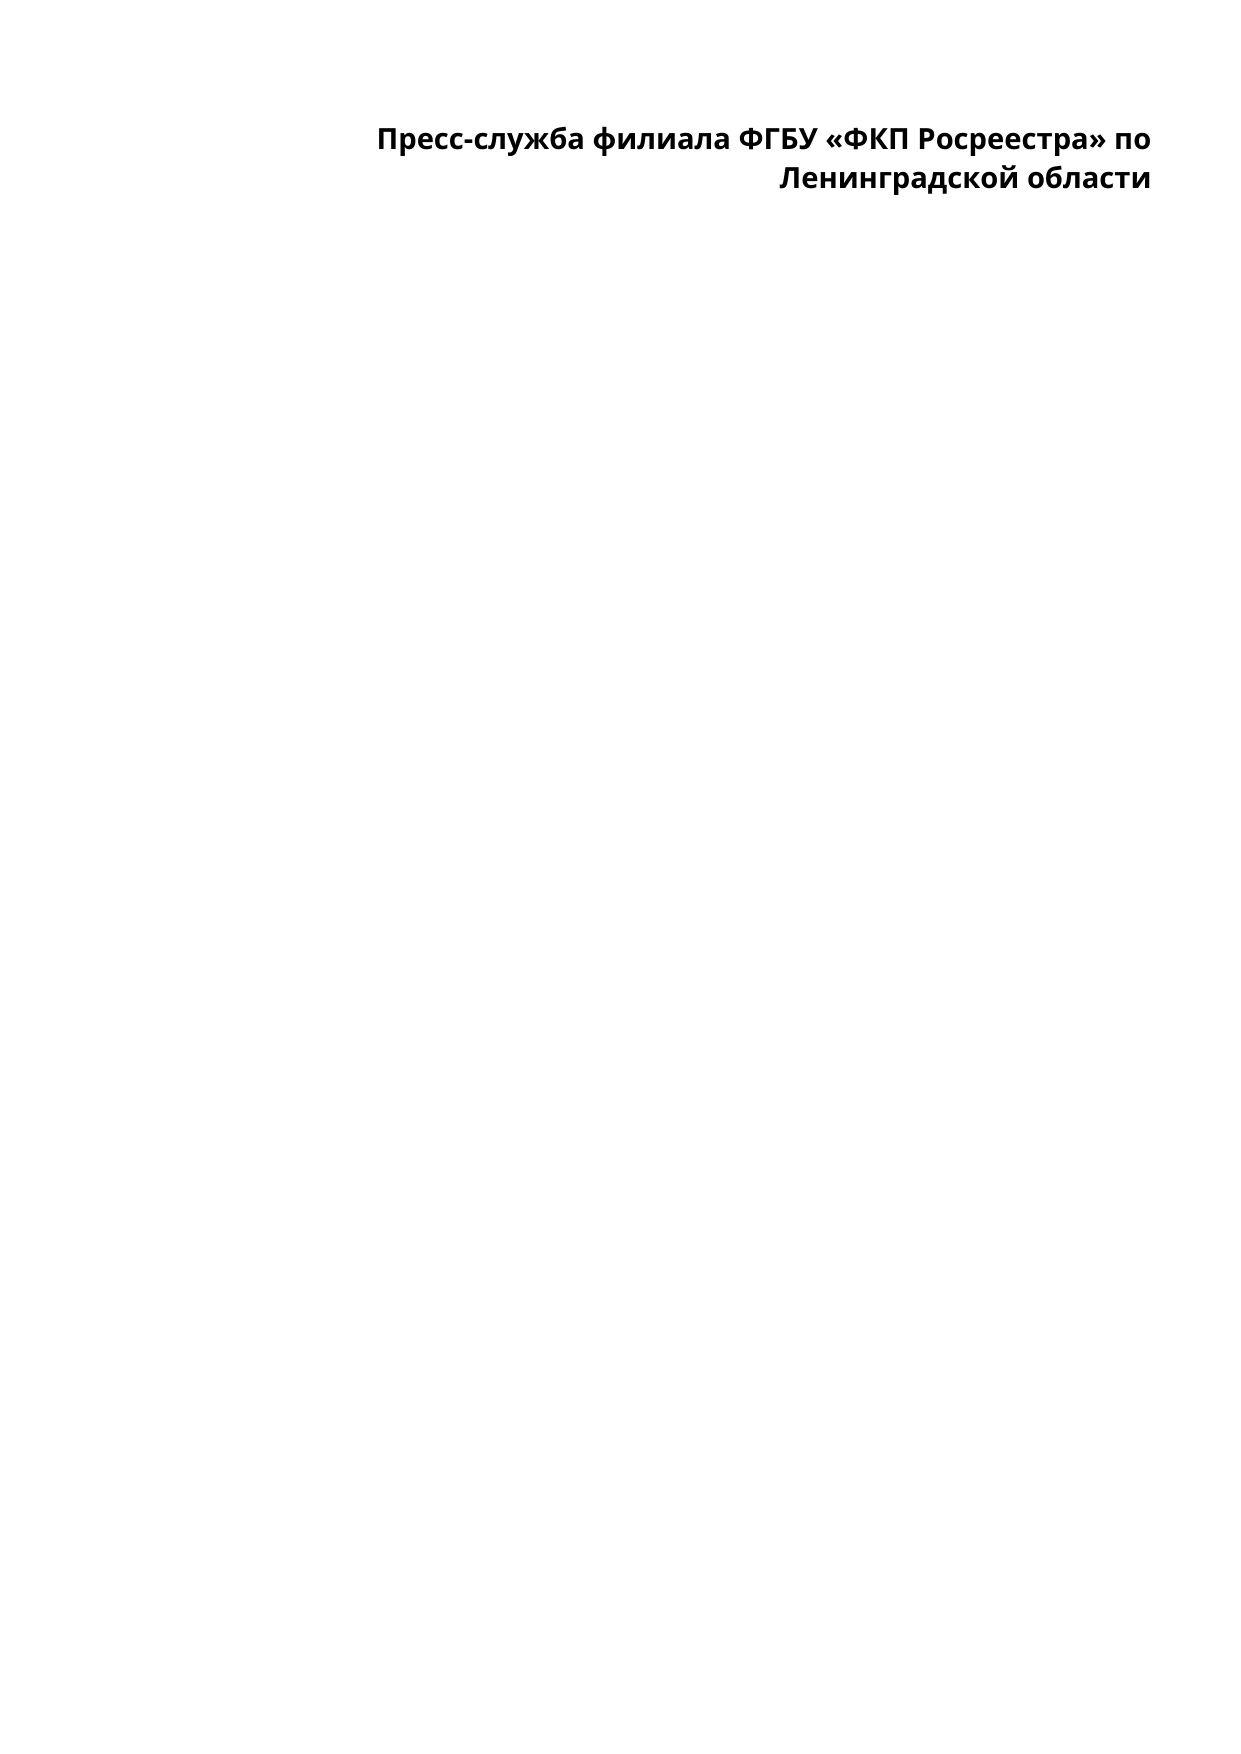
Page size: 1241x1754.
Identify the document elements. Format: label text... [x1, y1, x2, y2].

text Пресс-служба филиала ФГБУ «ФКП Росреестра» по Ленинградской области [177, 118, 1152, 197]
